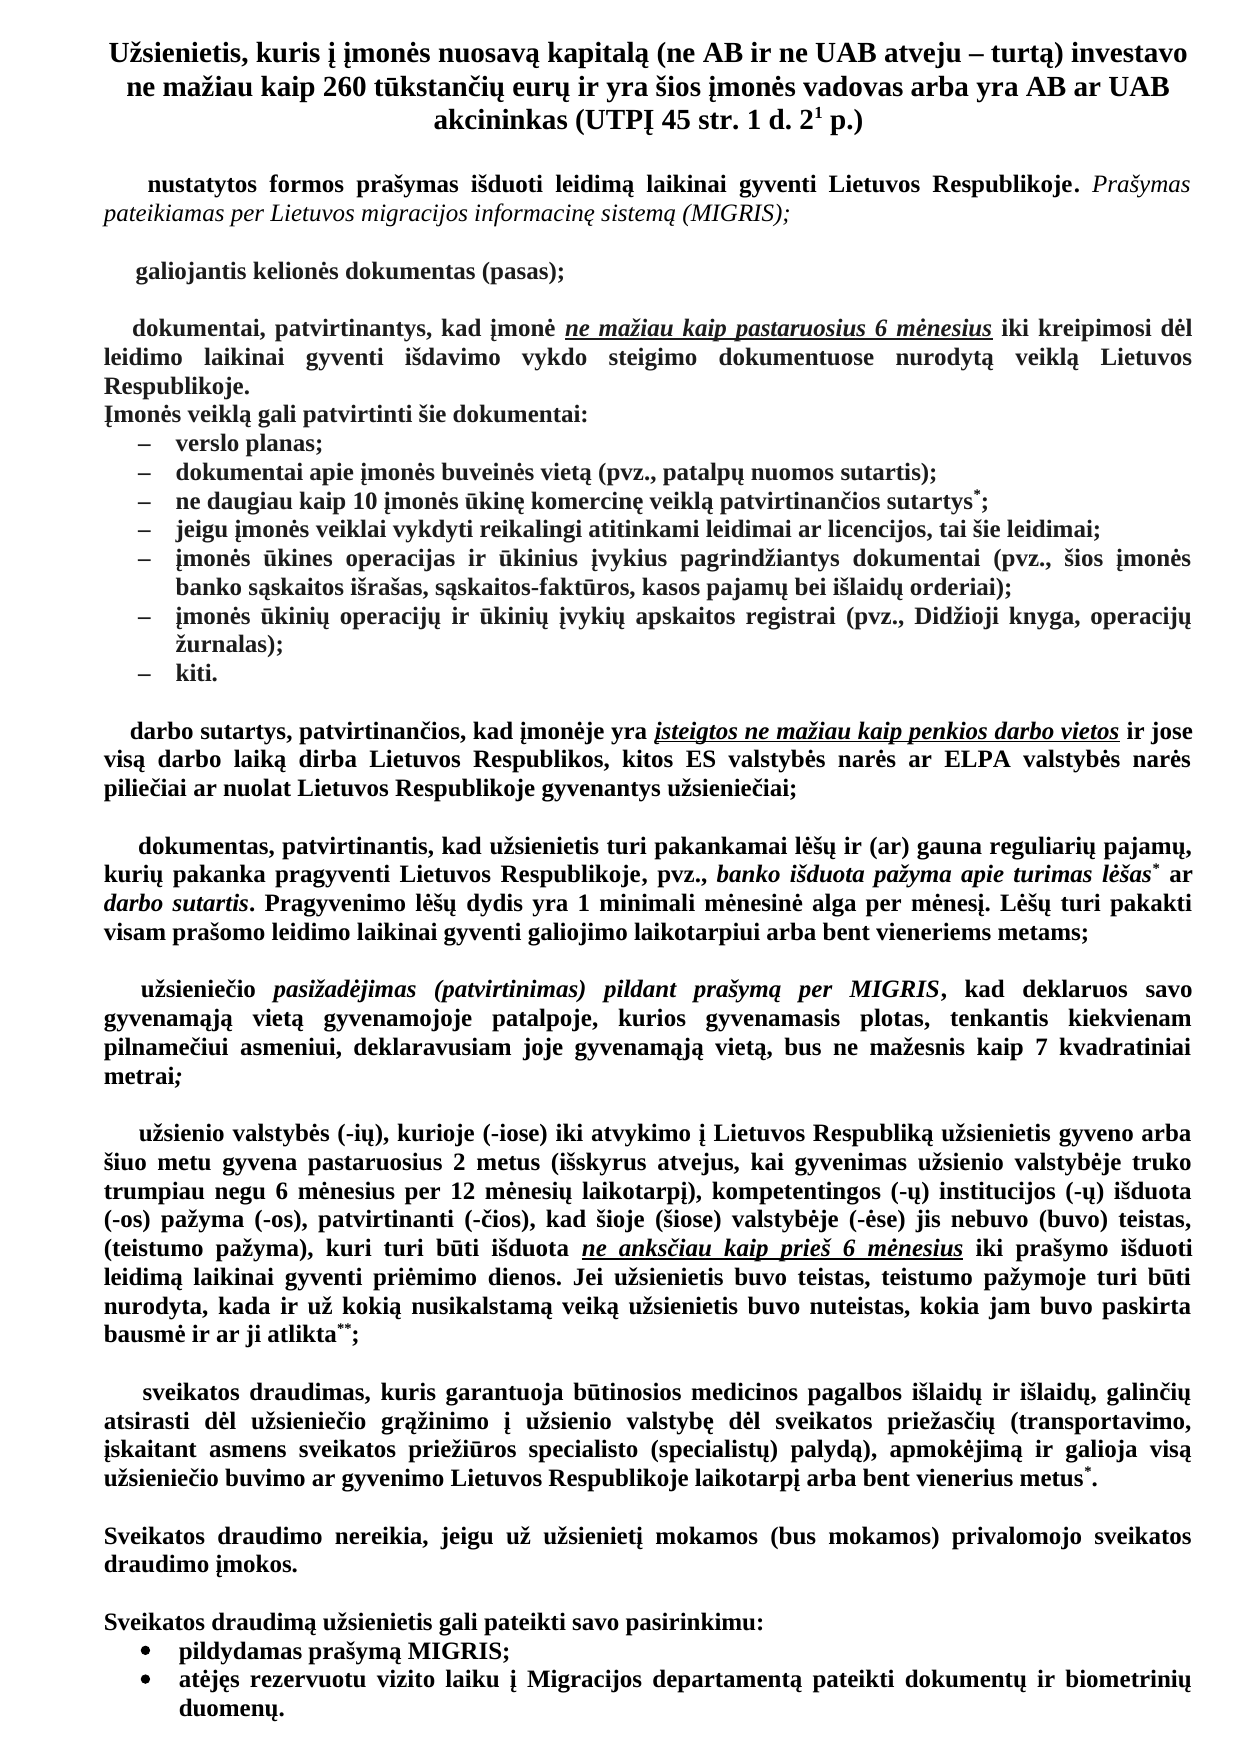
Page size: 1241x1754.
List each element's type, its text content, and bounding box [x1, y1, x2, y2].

text Sveikatos draudimo nereikia, jeigu už užsienietį mokamos (bus mokamos) privalomojo sveikatos draudimo įmokos. [103, 1521, 1193, 1578]
text Sveikatos draudimą užsienietis gali pateikti savo pasirinkimu: [103, 1607, 1193, 1636]
text  darbo sutartys, patvirtinančios, kad įmonėje yra įsteigtos ne mažiau kaip penkios darbo vietos ir jose visą darbo laiką dirba Lietuvos Respublikos, kitos ES valstybės narės ar ELPA valstybės narės piliečiai ar nuolat Lietuvos Respublikoje gyvenantys užsieniečiai; [103, 716, 1193, 802]
text Užsienietis, kuris į įmonės nuosavą kapitalą (ne AB ir ne UAB atveju – turtą) investavo ne mažiau kaip 260 tūkstančių eurų ir yra šios įmonės vadovas arba yra AB ar UAB akcininkas (UTPĮ 45 str. 1 d. 21 p.) [103, 35, 1193, 136]
list dokumentai apie įmonės buveinės vietą (pvz., patalpų nuomos sutartis); [138, 457, 1193, 486]
text  dokumentas, patvirtinantis, kad užsienietis turi pakankamai lėšų ir (ar) gauna reguliarių pajamų, kurių pakanka pragyventi Lietuvos Respublikoje, pvz., banko išduota pažyma apie turimas lėšas* ar darbo sutartis. Pragyvenimo lėšų dydis yra 1 minimali mėnesinė alga per mėnesį. Lėšų turi pakakti visam prašomo leidimo laikinai gyventi galiojimo laikotarpiui arba bent vieneriems metams; [103, 831, 1193, 946]
text  užsieniečio pasižadėjimas (patvirtinimas) pildant prašymą per MIGRIS, kad deklaruos savo gyvenamąją vietą gyvenamojoje patalpoje, kurios gyvenamasis plotas, tenkantis kiekvienam pilnamečiui asmeniui, deklaravusiam joje gyvenamąją vietą, bus ne mažesnis kaip 7 kvadratiniai metrai; [103, 974, 1193, 1089]
list pildydamas prašymą MIGRIS; [141, 1636, 1193, 1664]
list kiti. [138, 658, 1193, 687]
text  dokumentai, patvirtinantys, kad įmonė ne mažiau kaip pastaruosius 6 mėnesius iki kreipimosi dėl leidimo laikinai gyventi išdavimo vykdo steigimo dokumentuose nurodytą veiklą Lietuvos Respublikoje. [103, 313, 1193, 399]
list įmonės ūkines operacijas ir ūkinius įvykius pagrindžiantys dokumentai (pvz., šios įmonės banko sąskaitos išrašas, sąskaitos-faktūros, kasos pajamų bei išlaidų orderiai); [138, 543, 1193, 601]
text  nustatytos formos prašymas išduoti leidimą laikinai gyventi Lietuvos Respublikoje. Prašymas pateikiamas per Lietuvos migracijos informacinę sistemą (MIGRIS); [103, 169, 1193, 227]
list įmonės ūkinių operacijų ir ūkinių įvykių apskaitos registrai (pvz., Didžioji knyga, operacijų žurnalas); [138, 601, 1193, 658]
text Įmonės veiklą gali patvirtinti šie dokumentai: [103, 399, 1193, 428]
list jeigu įmonės veiklai vykdyti reikalingi atitinkami leidimai ar licencijos, tai šie leidimai; [138, 514, 1193, 543]
text  galiojantis kelionės dokumentas (pasas); [103, 256, 1193, 284]
list verslo planas; [138, 428, 1193, 457]
list ne daugiau kaip 10 įmonės ūkinę komercinę veiklą patvirtinančios sutartys*; [138, 486, 1193, 514]
text  užsienio valstybės (-ių), kurioje (-iose) iki atvykimo į Lietuvos Respubliką užsienietis gyveno arba šiuo metu gyvena pastaruosius 2 metus (išskyrus atvejus, kai gyvenimas užsienio valstybėje truko trumpiau negu 6 mėnesius per 12 mėnesių laikotarpį), kompetentingos (-ų) institucijos (-ų) išduota (-os) pažyma (-os), patvirtinanti (-čios), kad šioje (šiose) valstybėje (-ėse) jis nebuvo (buvo) teistas, (teistumo pažyma), kuri turi būti išduota ne anksčiau kaip prieš 6 mėnesius iki prašymo išduoti leidimą laikinai gyventi priėmimo dienos. Jei užsienietis buvo teistas, teistumo pažymoje turi būti nurodyta, kada ir už kokią nusikalstamą veiką užsienietis buvo nuteistas, kokia jam buvo paskirta bausmė ir ar ji atlikta**; [103, 1118, 1193, 1348]
list atėjęs rezervuotu vizito laiku į Migracijos departamentą pateikti dokumentų ir biometrinių duomenų. [141, 1664, 1193, 1722]
text  sveikatos draudimas, kuris garantuoja būtinosios medicinos pagalbos išlaidų ir išlaidų, galinčių atsirasti dėl užsieniečio grąžinimo į užsienio valstybę dėl sveikatos priežasčių (transportavimo, įskaitant asmens sveikatos priežiūros specialisto (specialistų) palydą), apmokėjimą ir galioja visą užsieniečio buvimo ar gyvenimo Lietuvos Respublikoje laikotarpį arba bent vienerius metus*. [103, 1377, 1193, 1492]
